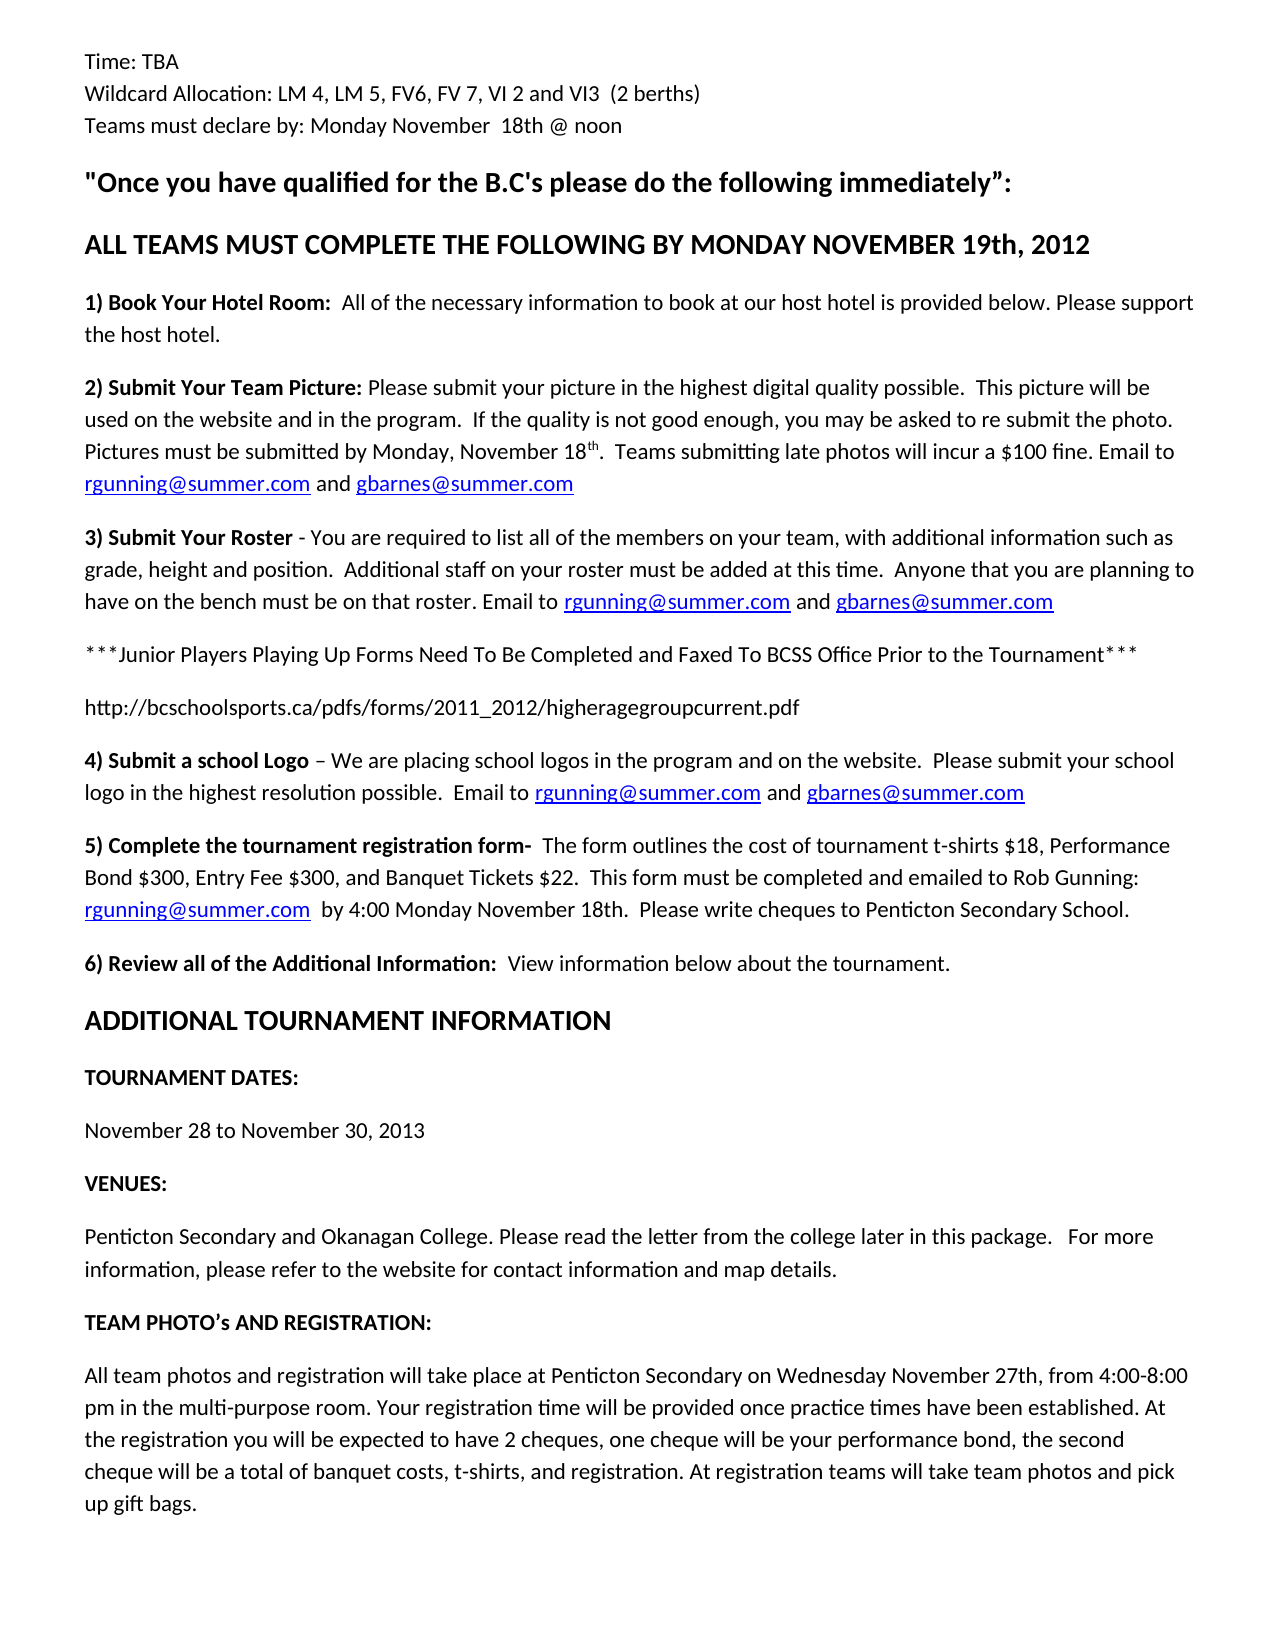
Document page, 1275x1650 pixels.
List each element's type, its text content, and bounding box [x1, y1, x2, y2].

text Penticton Secondary and Okanagan College. Please read the letter from the college later in this package. For more information, please refer to the website for contact information and map details. [84, 1222, 1200, 1283]
text ***Junior Players Playing Up Forms Need To Be Completed and Faxed To BCSS Office Prior to the Tournament*** [84, 640, 1200, 668]
text All team photos and registration will take place at Penticton Secondary on Wednesday November 27th, from 4:00-8:00 pm in the multi-purpose room. Your registration time will be provided once practice times have been established. At the registration you will be expected to have 2 cheques, one cheque will be your performance bond, the second cheque will be a total of banquet costs, t-shirts, and registration. At registration teams will take team photos and pick up gift bags. [84, 1361, 1200, 1517]
text 1) Book Your Hotel Room: All of the necessary information to book at our host hotel is provided below. Please support the host hotel. [84, 288, 1200, 348]
text VENUES: [84, 1169, 1200, 1197]
text http://bcschoolsports.ca/pdfs/forms/2011_2012/higheragegroupcurrent.pdf [84, 693, 1200, 721]
text 4) Submit a school Logo – We are placing school logos in the program and on the website. Please submit your school logo in the highest resolution possible. Email to rgunning@summer.com and gbarnes@summer.com [84, 746, 1200, 806]
text November 28 to November 30, 2013 [84, 1116, 1200, 1144]
text 6) Review all of the Additional Information: View information below about the tournament. [84, 949, 1200, 977]
text "Once you have qualified for the B.C's please do the following immediately”: [84, 164, 1200, 200]
text ADDITIONAL TOURNAMENT INFORMATION [84, 1002, 1200, 1037]
text ALL TEAMS MUST COMPLETE THE FOLLOWING BY MONDAY NOVEMBER 19th, 2012 [84, 226, 1200, 262]
text 2) Submit Your Team Picture: Please submit your picture in the highest digital quality possible. This picture will be used on the website and in the program. If the quality is not good enough, you may be asked to re submit the photo. Pictures must be submitted by Monday, November 18th. Teams submitting late photos will incur a $100 fine. Email to rgunning@summer.com and gbarnes@summer.com [84, 373, 1200, 498]
text 3) Submit Your Roster - You are required to list all of the members on your team, with additional information such as grade, height and position. Additional staff on your roster must be added at this time. Anyone that you are planning to have on the bench must be on that roster. Email to rgunning@summer.com and gbarnes@summer.com [84, 523, 1200, 615]
text Time: TBA Wildcard Allocation: LM 4, LM 5, FV6, FV 7, VI 2 and VI3 (2 berths) Teams must declare by: Monday November 18th @ noon [84, 47, 1200, 139]
text 5) Complete the tournament registration form- The form outlines the cost of tournament t-shirts $18, Performance Bond $300, Entry Fee $300, and Banquet Tickets $22. This form must be completed and emailed to Rob Gunning: rgunning@summer.com by 4:00 Monday November 18th. Please write cheques to Penticton Secondary School. [84, 831, 1200, 924]
text TEAM PHOTO’s AND REGISTRATION: [84, 1308, 1200, 1336]
text TOURNAMENT DATES: [84, 1063, 1200, 1091]
